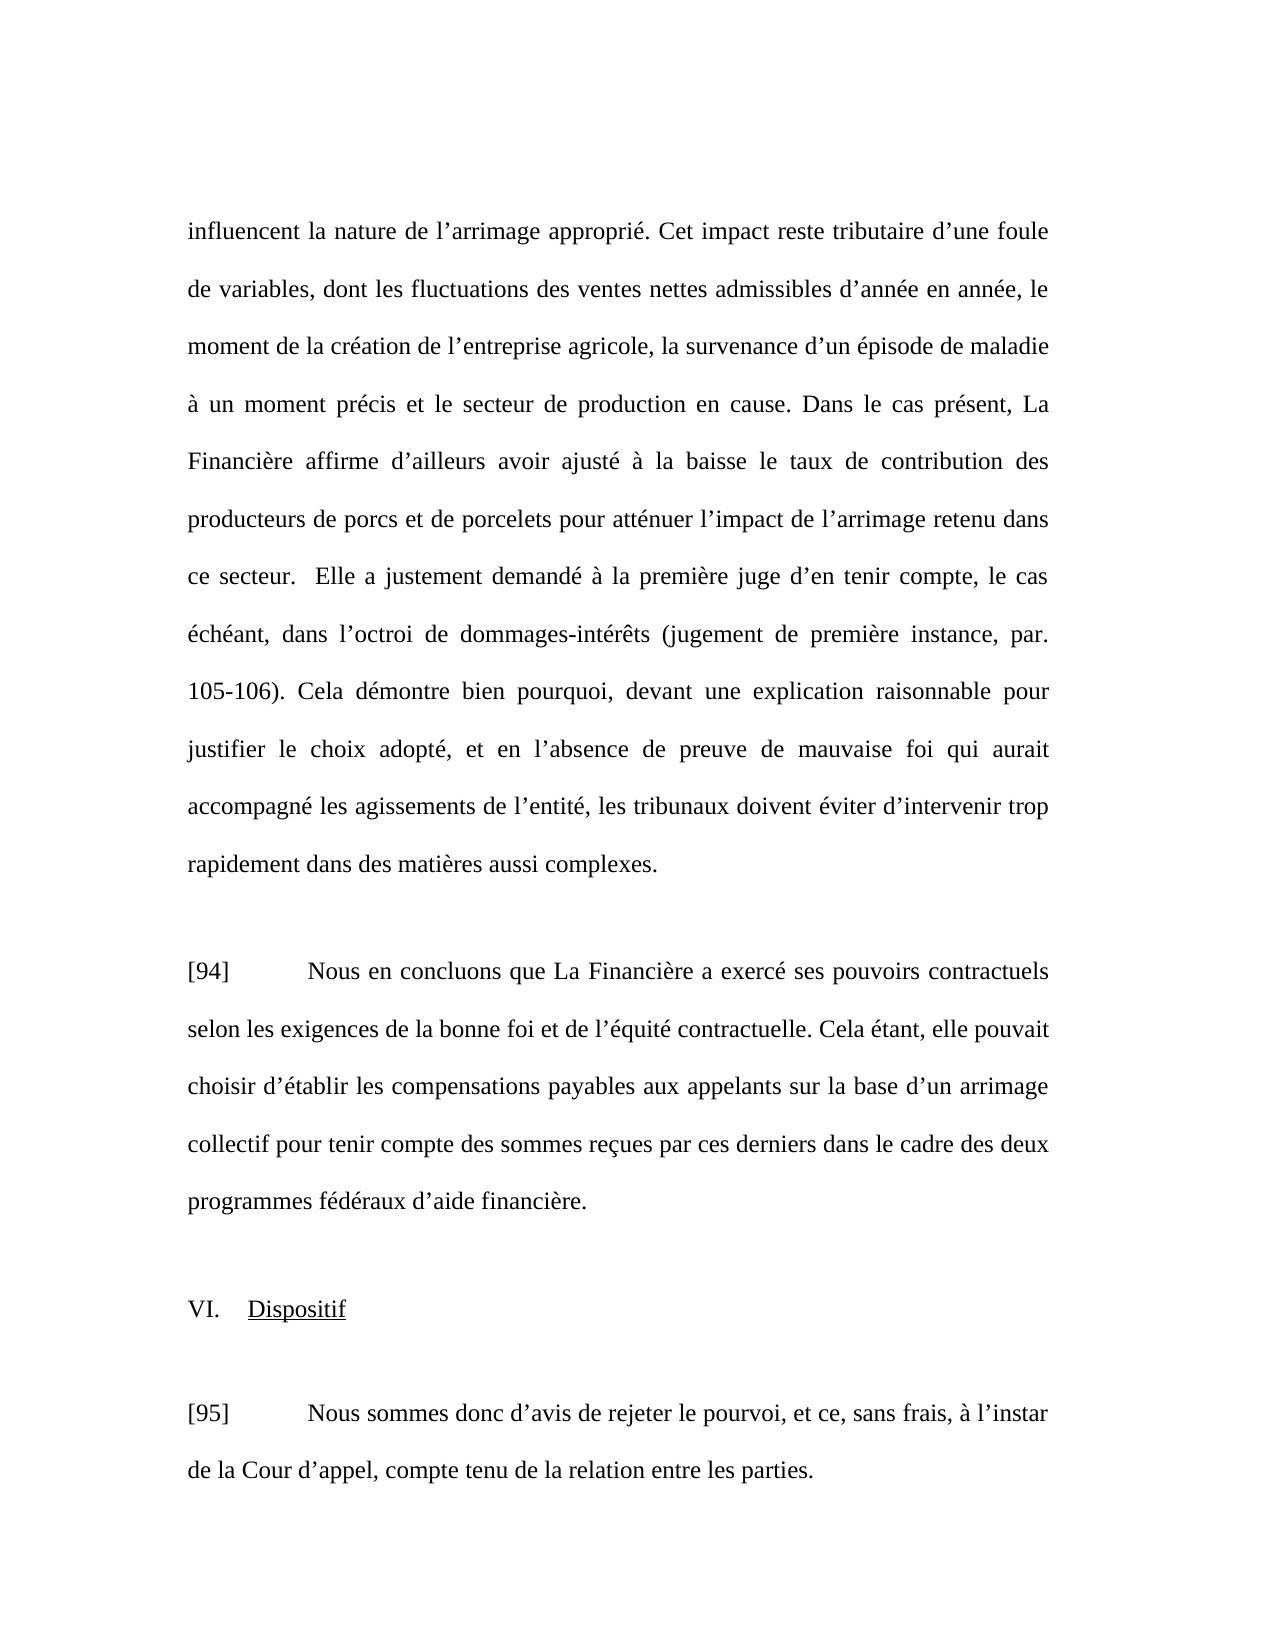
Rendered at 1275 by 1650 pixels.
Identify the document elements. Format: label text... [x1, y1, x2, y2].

text Nous sommes donc d’avis de rejeter le pourvoi, et ce, sans frais, à l’instar de la Cour d’appel, compte tenu de la relation entre les parties. [187, 1398, 1050, 1484]
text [187, 216, 1050, 878]
text Nous en concluons que La Financière a exercé ses pouvoirs contractuels selon les exigences de la bonne foi et de l’équité contractuelle. Cela étant, elle pouvait choisir d’établir les compensations payables aux appelants sur la base d’un arrimage collectif pour tenir compte des sommes reçues par ces derniers dans le cadre des deux programmes fédéraux d’aide financière. [187, 956, 1050, 1215]
title Dispositif [187, 1294, 1050, 1323]
